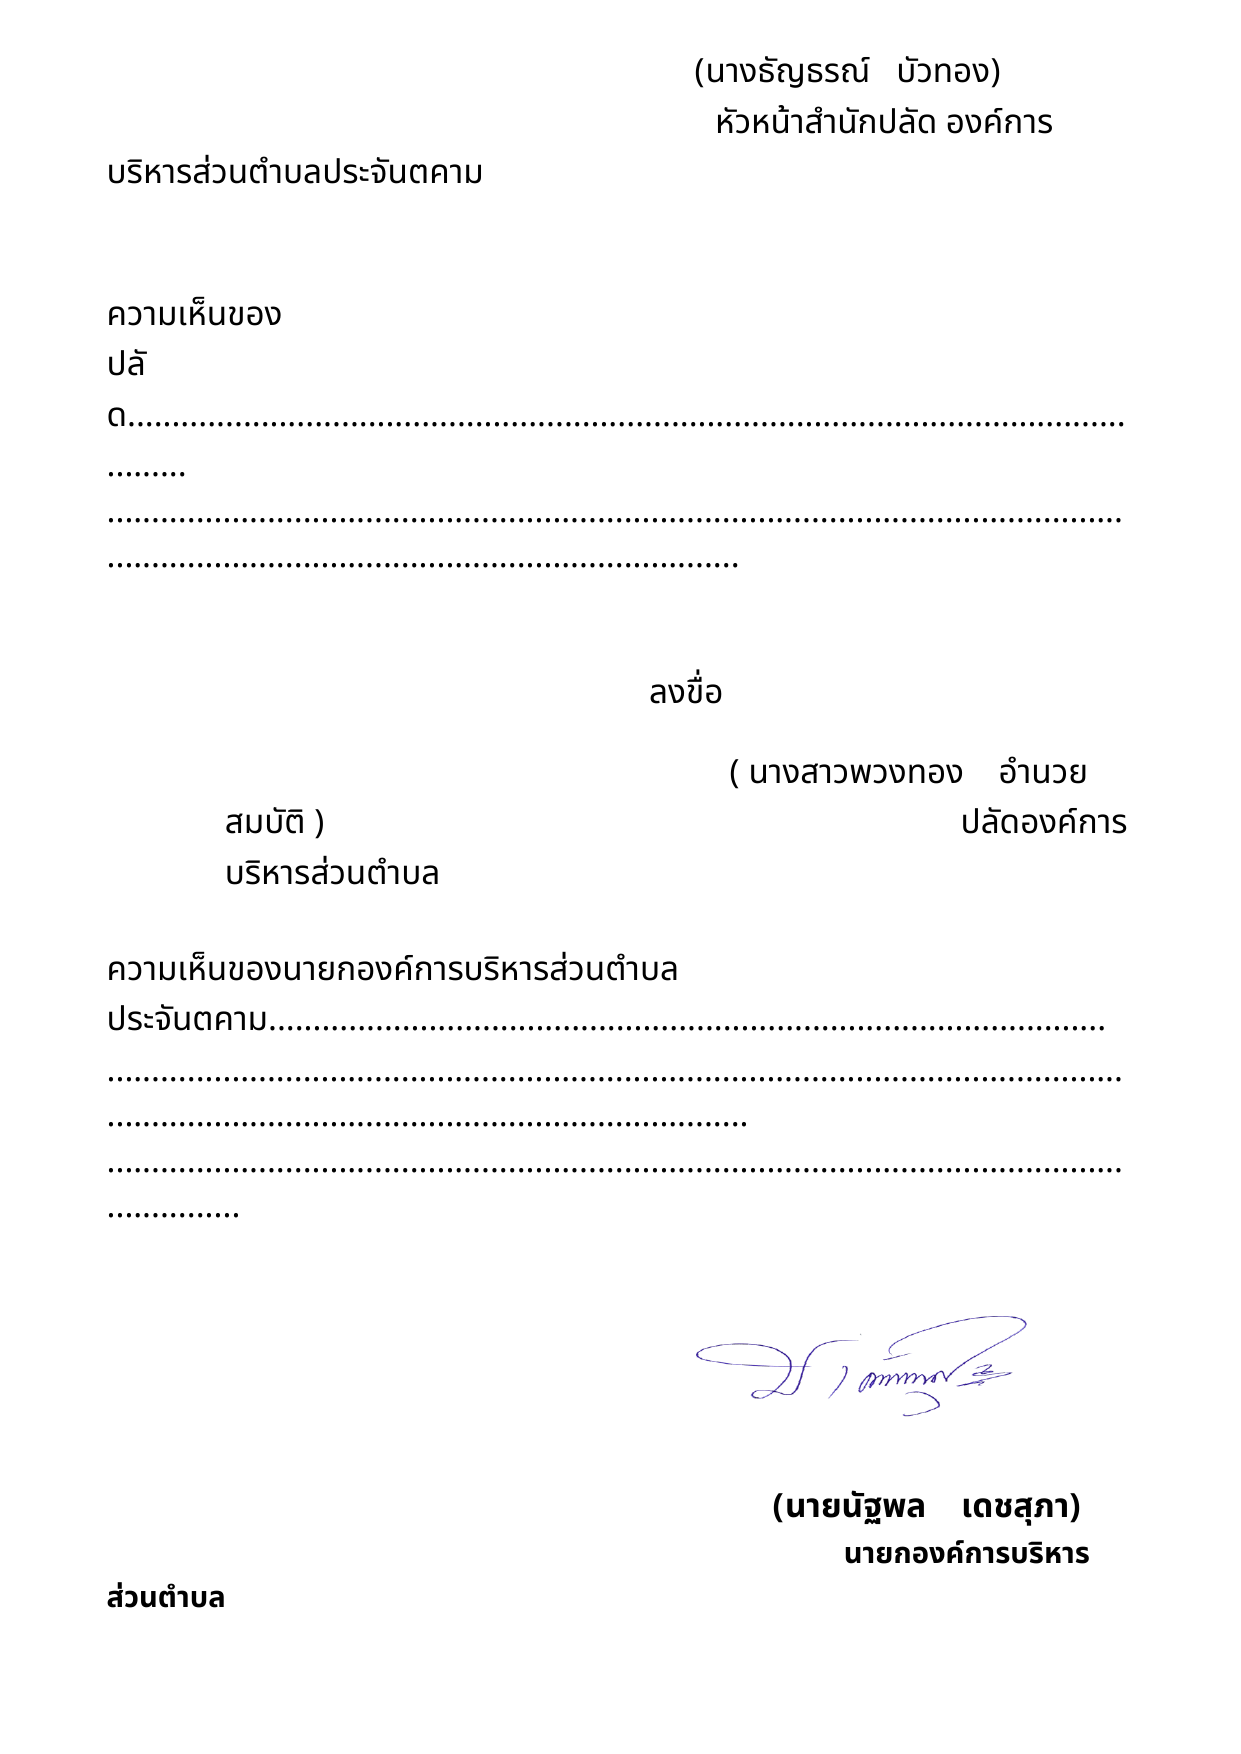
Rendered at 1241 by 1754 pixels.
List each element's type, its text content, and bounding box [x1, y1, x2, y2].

list ( นางสาวพวงทอง อำนวยสมบัติ ) ปลัดองค์การบริหารส่วนตำบล [224, 719, 1134, 899]
list ความเห็นของนายกองค์การบริหารส่วนตำบลประจันตคาม.............................................................................................. [106, 944, 1134, 1046]
picture [657, 1301, 1078, 1436]
list .......................................................................................................................................................................................... [106, 1046, 1134, 1136]
text ................................................................................................................................. [106, 1136, 1134, 1227]
text ความเห็นของปลัด......................................................................................................................... [106, 290, 1134, 487]
text (นายนัฐพล เดชสุภา) นายกองค์การบริหารส่วนตำบล [106, 1481, 1134, 1620]
text (นางธัญธรณ์ บัวทอง) หัวหน้าสำนักปลัด องค์การบริหารส่วนตำบลประจันตคาม [106, 47, 1134, 199]
list ลงขื่อ [224, 668, 1134, 719]
